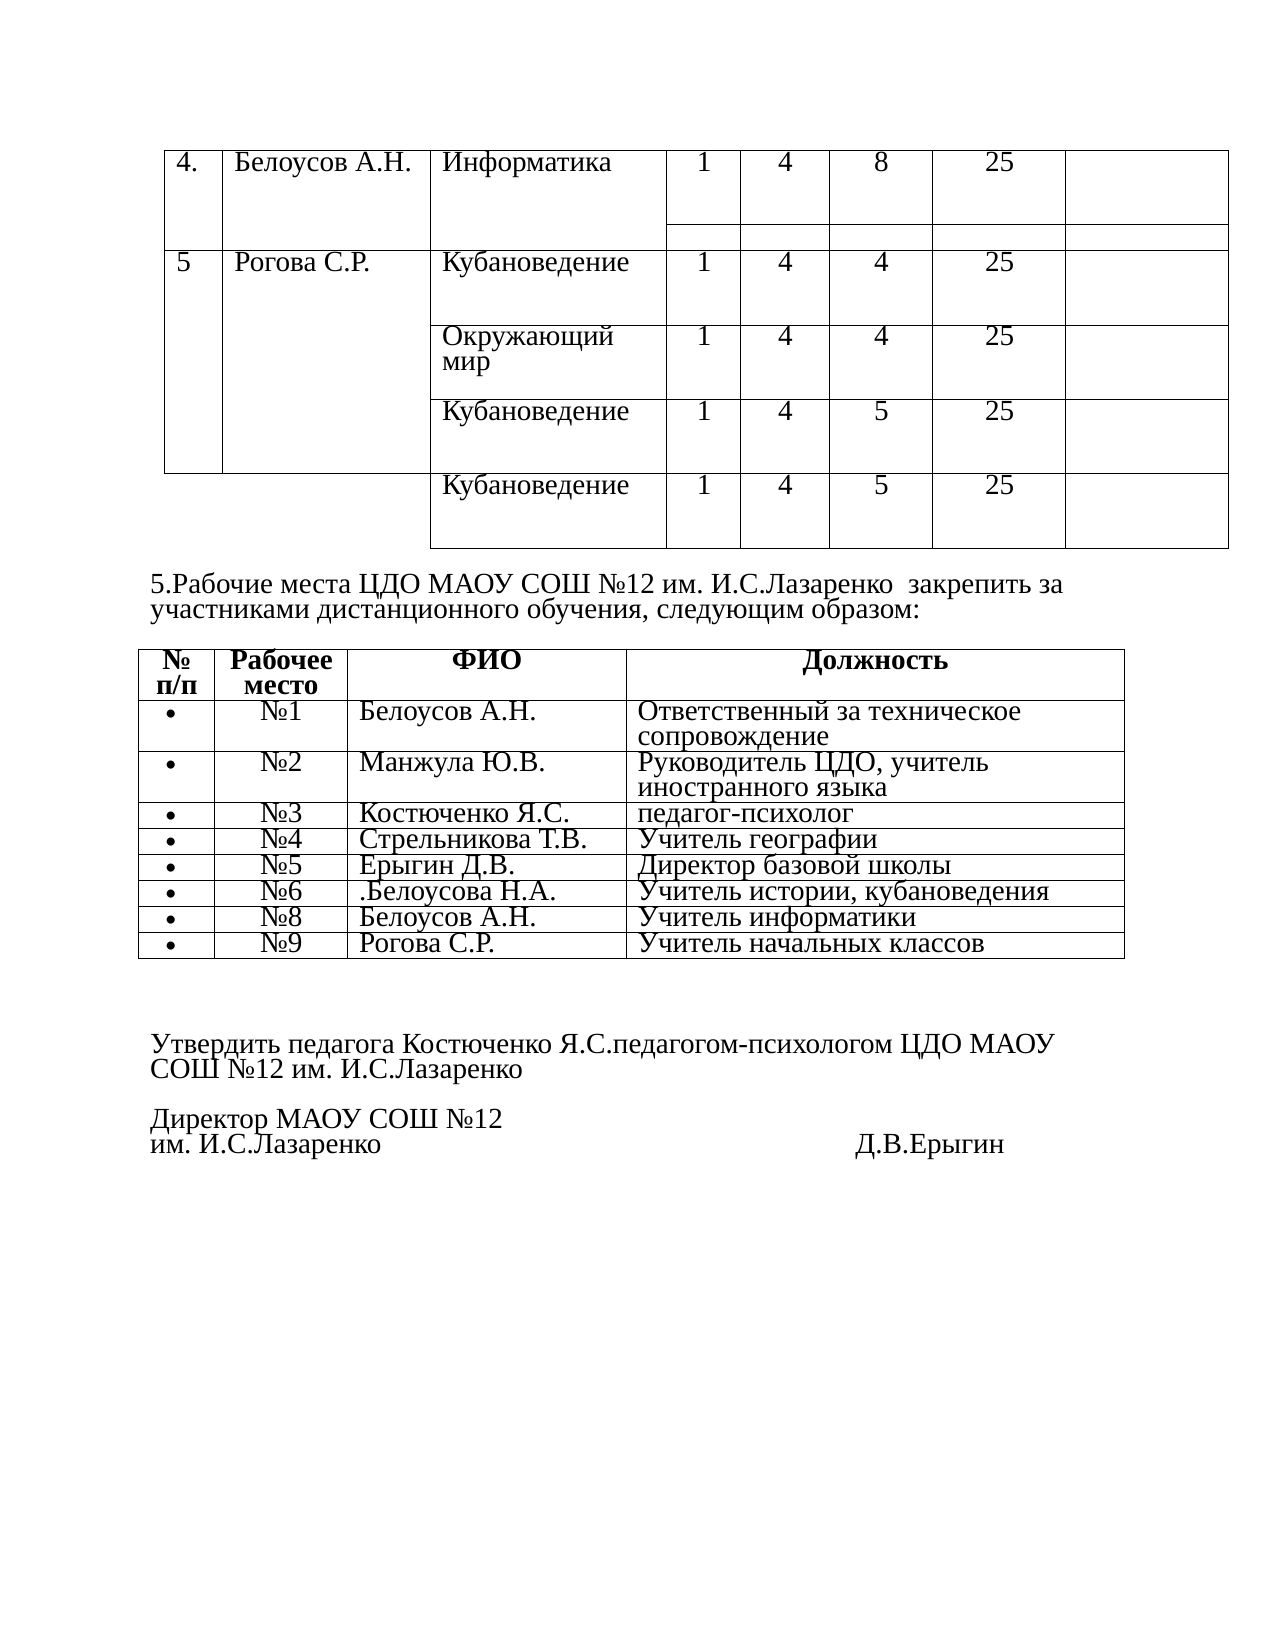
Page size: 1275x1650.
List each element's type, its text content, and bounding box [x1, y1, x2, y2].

table_cell [139, 829, 214, 854]
table_cell №9 [215, 933, 347, 958]
table_cell [139, 881, 214, 906]
table_header № п/п [139, 650, 214, 699]
table_header Рабочее место [215, 650, 347, 699]
table_cell 1 [667, 151, 740, 224]
table_cell [933, 225, 1065, 250]
table_cell Ерыгин Д.В. [348, 855, 468, 880]
table_cell Учитель начальных классов [627, 933, 1124, 958]
text Утвердить педагога Костюченко Я.С.педагогом-психологом ЦДО МАОУ СОШ №12 им. И.С.Лазаренко [150, 1034, 1125, 1084]
table_cell №8 [215, 907, 347, 932]
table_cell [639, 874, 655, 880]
table_cell №4 [215, 829, 347, 854]
table_cell Стрельникова Т.В. [348, 829, 626, 854]
table_cell [1066, 400, 1228, 473]
table_cell Рогова С.Р. [348, 933, 626, 958]
text Директор МАОУ СОШ №12 [167, 1109, 1125, 1134]
table_cell Окружающий мир [431, 326, 666, 399]
table_header ФИО [348, 650, 626, 699]
table_cell [139, 855, 214, 880]
table_cell №3 [215, 803, 347, 828]
table_cell [139, 803, 214, 828]
table_cell 25 [933, 251, 1065, 324]
table_cell педагог-психолог [627, 803, 1124, 828]
table_cell 4 [741, 400, 829, 473]
text им. И.С.Лазаренко Д.В.Ерыгин [150, 1134, 862, 1159]
table_cell №1 [215, 701, 347, 751]
table_cell Учитель географии [627, 829, 835, 854]
table_cell Учитель информатики [627, 907, 788, 932]
table_cell Директор базовой школы [654, 855, 1124, 880]
table_cell [830, 225, 932, 250]
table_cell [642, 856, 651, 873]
table_cell 4. [165, 151, 222, 250]
table_header Должность [627, 650, 1124, 699]
table_cell Учитель информатики [791, 907, 1124, 932]
text 5.Рабочие места ЦДО МАОУ СОШ №12 им. И.С.Лазаренко закрепить за участниками дистанционного обучения, следующим образом: [150, 573, 1125, 623]
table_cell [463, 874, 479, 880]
table_cell 8 [830, 151, 932, 224]
table_cell 4 [830, 326, 932, 399]
table_cell №5 [215, 855, 347, 880]
table_cell 4 [830, 251, 932, 324]
table_cell [139, 907, 214, 932]
table_cell Руководитель ЦДО, учитель иностранного языка [627, 752, 1124, 802]
table_cell [1066, 251, 1228, 324]
table_cell Информатика [431, 151, 666, 250]
table_cell 25 [933, 326, 1065, 399]
table_cell Костюченко Я.С. [348, 803, 626, 828]
table_cell 4 [741, 251, 829, 324]
table_cell [1066, 225, 1228, 250]
table_cell [139, 701, 214, 751]
table_cell Рогова С.Р. [223, 251, 430, 473]
table_cell Учитель истории, кубановедения [627, 881, 1124, 906]
table_cell .Белоусова Н.А. [348, 881, 626, 906]
table_cell Белоусов А.Н. [348, 701, 626, 751]
table_cell №6 [215, 881, 347, 906]
table_cell Кубановедение [431, 251, 666, 324]
table_cell [1066, 326, 1228, 399]
text им. И.С.Лазаренко Д.В.Ерыгин [872, 1134, 1125, 1159]
table_cell 1 [667, 474, 740, 547]
table_cell [139, 752, 214, 802]
table_cell 4 [741, 326, 829, 399]
table_cell [667, 225, 740, 250]
table_cell 25 [933, 151, 1065, 224]
table_cell 4 [741, 474, 829, 547]
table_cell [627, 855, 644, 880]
table_cell [1066, 151, 1228, 224]
table_cell 5 [165, 251, 222, 473]
table_cell [1066, 474, 1228, 547]
table_cell 1 [667, 326, 740, 399]
table_cell Белоусов А.Н. [348, 907, 626, 932]
table_cell 1 [667, 400, 740, 473]
table_cell Белоусов А.Н. [223, 151, 430, 250]
table_cell 5 [830, 400, 932, 473]
table_cell Кубановедение [431, 400, 666, 473]
table_cell Учитель географии [838, 829, 1124, 854]
table_cell 25 [933, 400, 1065, 473]
table_cell Ответственный за техническое сопровождение [627, 701, 1124, 751]
table_cell 4 [741, 151, 829, 224]
table_cell Ерыгин Д.В. [478, 855, 626, 880]
table_cell №2 [215, 752, 347, 802]
table_cell [741, 225, 829, 250]
table_cell [139, 933, 214, 958]
table_cell 1 [667, 251, 740, 324]
table_cell 25 [933, 474, 1065, 547]
table_cell Кубановедение [431, 474, 666, 547]
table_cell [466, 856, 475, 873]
table_cell 5 [830, 474, 932, 547]
table_cell Манжула Ю.В. [348, 752, 626, 802]
